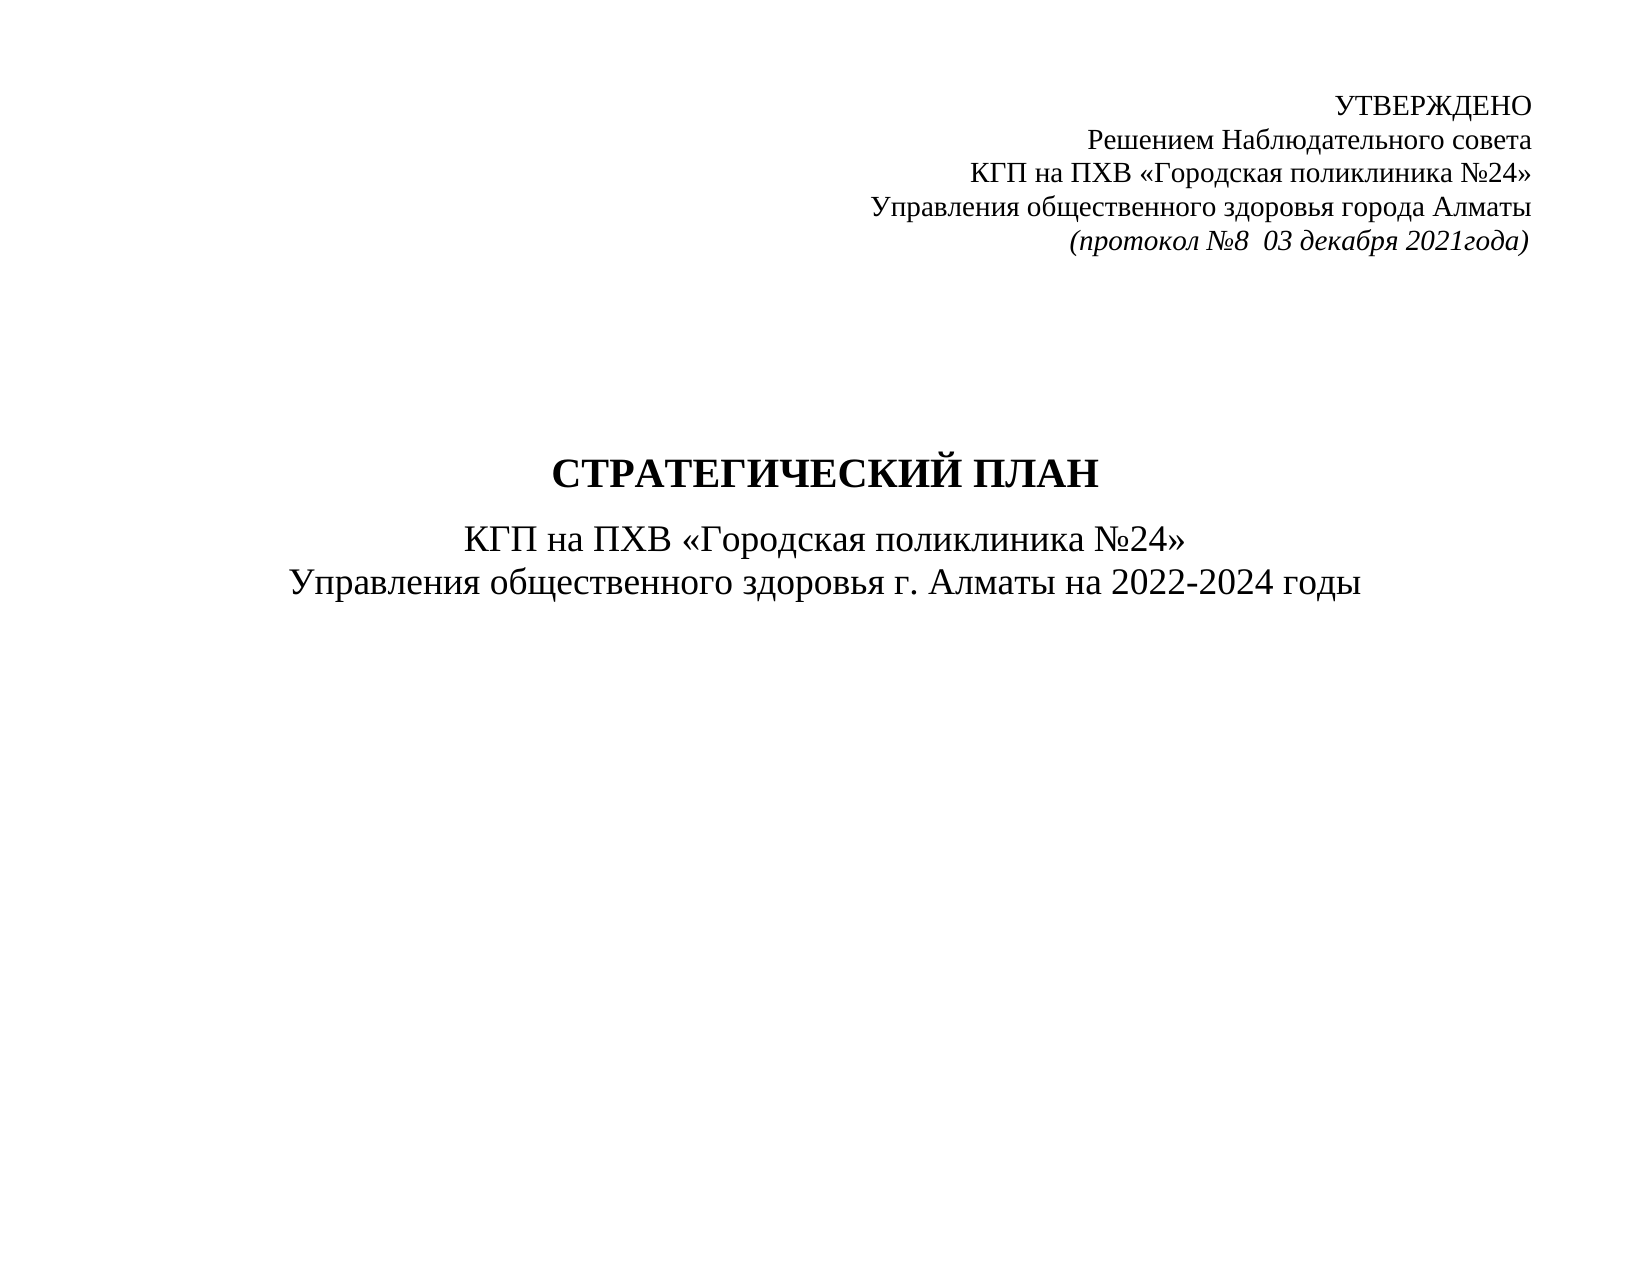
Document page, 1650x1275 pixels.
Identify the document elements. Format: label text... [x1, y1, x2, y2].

text Управления общественного здоровья г. Алматы на 2022-2024 годы [118, 560, 1532, 603]
text КГП на ПХВ «Городская поликлиника №24» [118, 156, 1532, 189]
text (протокол №8 03 декабря 2021года) [118, 223, 1532, 256]
text КГП на ПХВ «Городская поликлиника №24» [118, 517, 1532, 560]
text СТРАТЕГИЧЕСКИЙ ПЛАН [118, 448, 1532, 496]
text Решением Наблюдательного совета [118, 122, 1532, 156]
text УТВЕРЖДЕНО [118, 88, 1532, 122]
text Управления общественного здоровья города Алматы [118, 189, 1532, 223]
